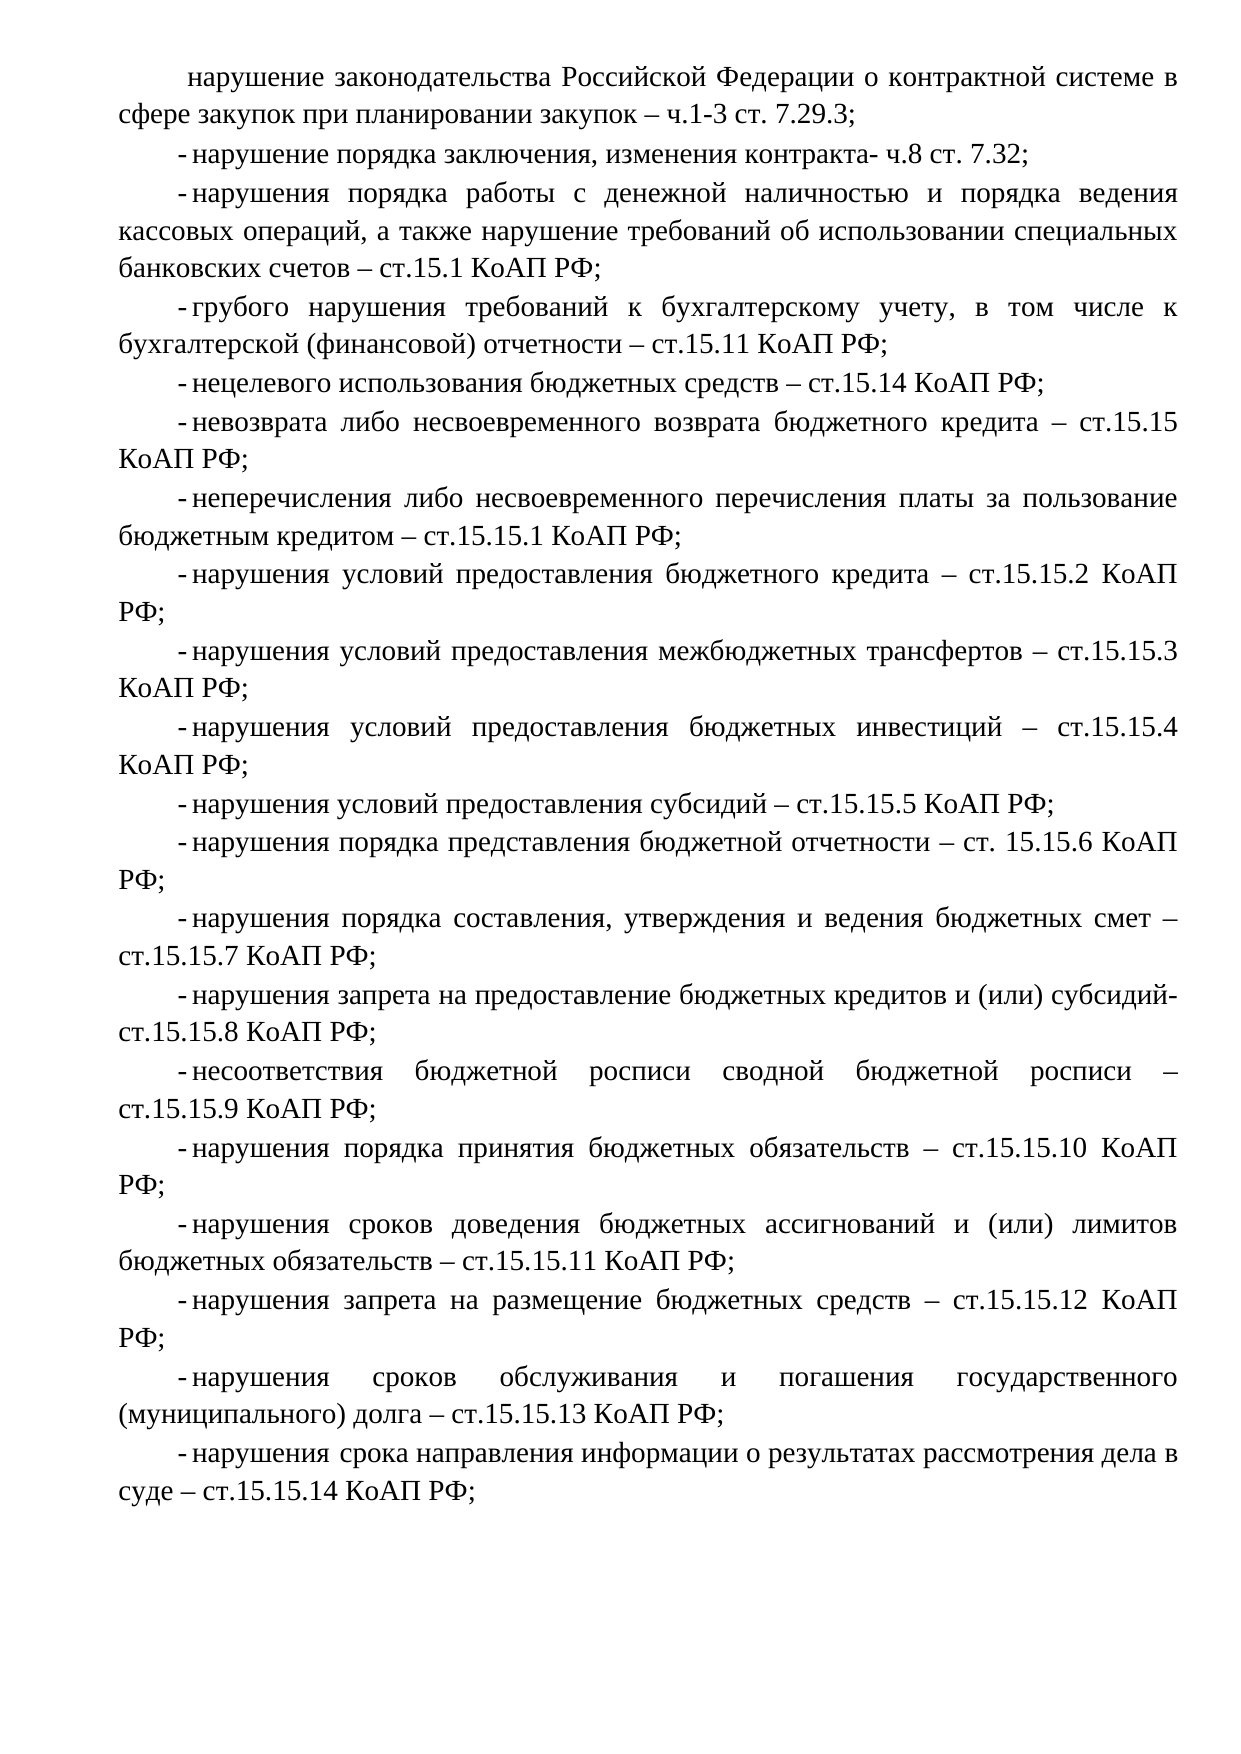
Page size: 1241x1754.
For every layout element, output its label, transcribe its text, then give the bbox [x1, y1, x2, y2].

list нарушения запрета на предоставление бюджетных кредитов и (или) субсидий- ст.15.15.8 КоАП РФ; [118, 977, 1179, 1048]
list нецелевого использования бюджетных средств – ст.15.14 КоАП РФ; [118, 365, 1179, 399]
list нарушения порядка работы с денежной наличностью и порядка ведения кассовых операций, а также нарушение требований об использовании специальных банковских счетов – ст.15.1 КоАП РФ; [118, 175, 1179, 284]
list грубого нарушения требований к бухгалтерскому учету, в том числе к бухгалтерской (финансовой) отчетности – ст.15.11 КоАП РФ; [118, 289, 1179, 360]
list нарушения сроков обслуживания и погашения государственного (муниципального) долга – ст.15.15.13 КоАП РФ; [118, 1359, 1179, 1430]
list нарушение порядка заключения, изменения контракта- ч.8 ст. 7.32; [118, 136, 1179, 170]
list неперечисления либо несвоевременного перечисления платы за пользование бюджетным кредитом – ст.15.15.1 КоАП РФ; [118, 480, 1179, 551]
list нарушения условий предоставления межбюджетных трансфертов – ст.15.15.3 КоАП РФ; [118, 633, 1179, 704]
list нарушения порядка составления, утверждения и ведения бюджетных смет – ст.15.15.7 КоАП РФ; [118, 901, 1179, 972]
list нарушения порядка принятия бюджетных обязательств – ст.15.15.10 КоАП РФ; [118, 1130, 1179, 1201]
list нарушения запрета на размещение бюджетных средств – ст.15.15.12 КоАП РФ; [118, 1282, 1179, 1353]
list нарушения срока направления информации о результатах рассмотрения дела в суде – ст.15.15.14 КоАП РФ; [118, 1435, 1179, 1506]
list нарушения сроков доведения бюджетных ассигнований и (или) лимитов бюджетных обязательств – ст.15.15.11 КоАП РФ; [118, 1206, 1179, 1277]
list несоответствия бюджетной росписи сводной бюджетной росписи – ст.15.15.9 КоАП РФ; [118, 1053, 1179, 1124]
list нарушения условий предоставления субсидий – ст.15.15.5 КоАП РФ; [118, 786, 1179, 819]
list нарушения условий предоставления бюджетных инвестиций – ст.15.15.4 КоАП РФ; [118, 709, 1179, 780]
text нарушение законодательства Российской Федерации о контрактной системе в сфере закупок при планировании закупок – ч.1-3 ст. 7.29.3; [118, 59, 1179, 130]
list нарушения порядка представления бюджетной отчетности – ст. 15.15.6 КоАП РФ; [118, 824, 1179, 895]
list невозврата либо несвоевременного возврата бюджетного кредита – ст.15.15 КоАП РФ; [118, 404, 1179, 475]
list нарушения условий предоставления бюджетного кредита – ст.15.15.2 КоАП РФ; [118, 557, 1179, 628]
